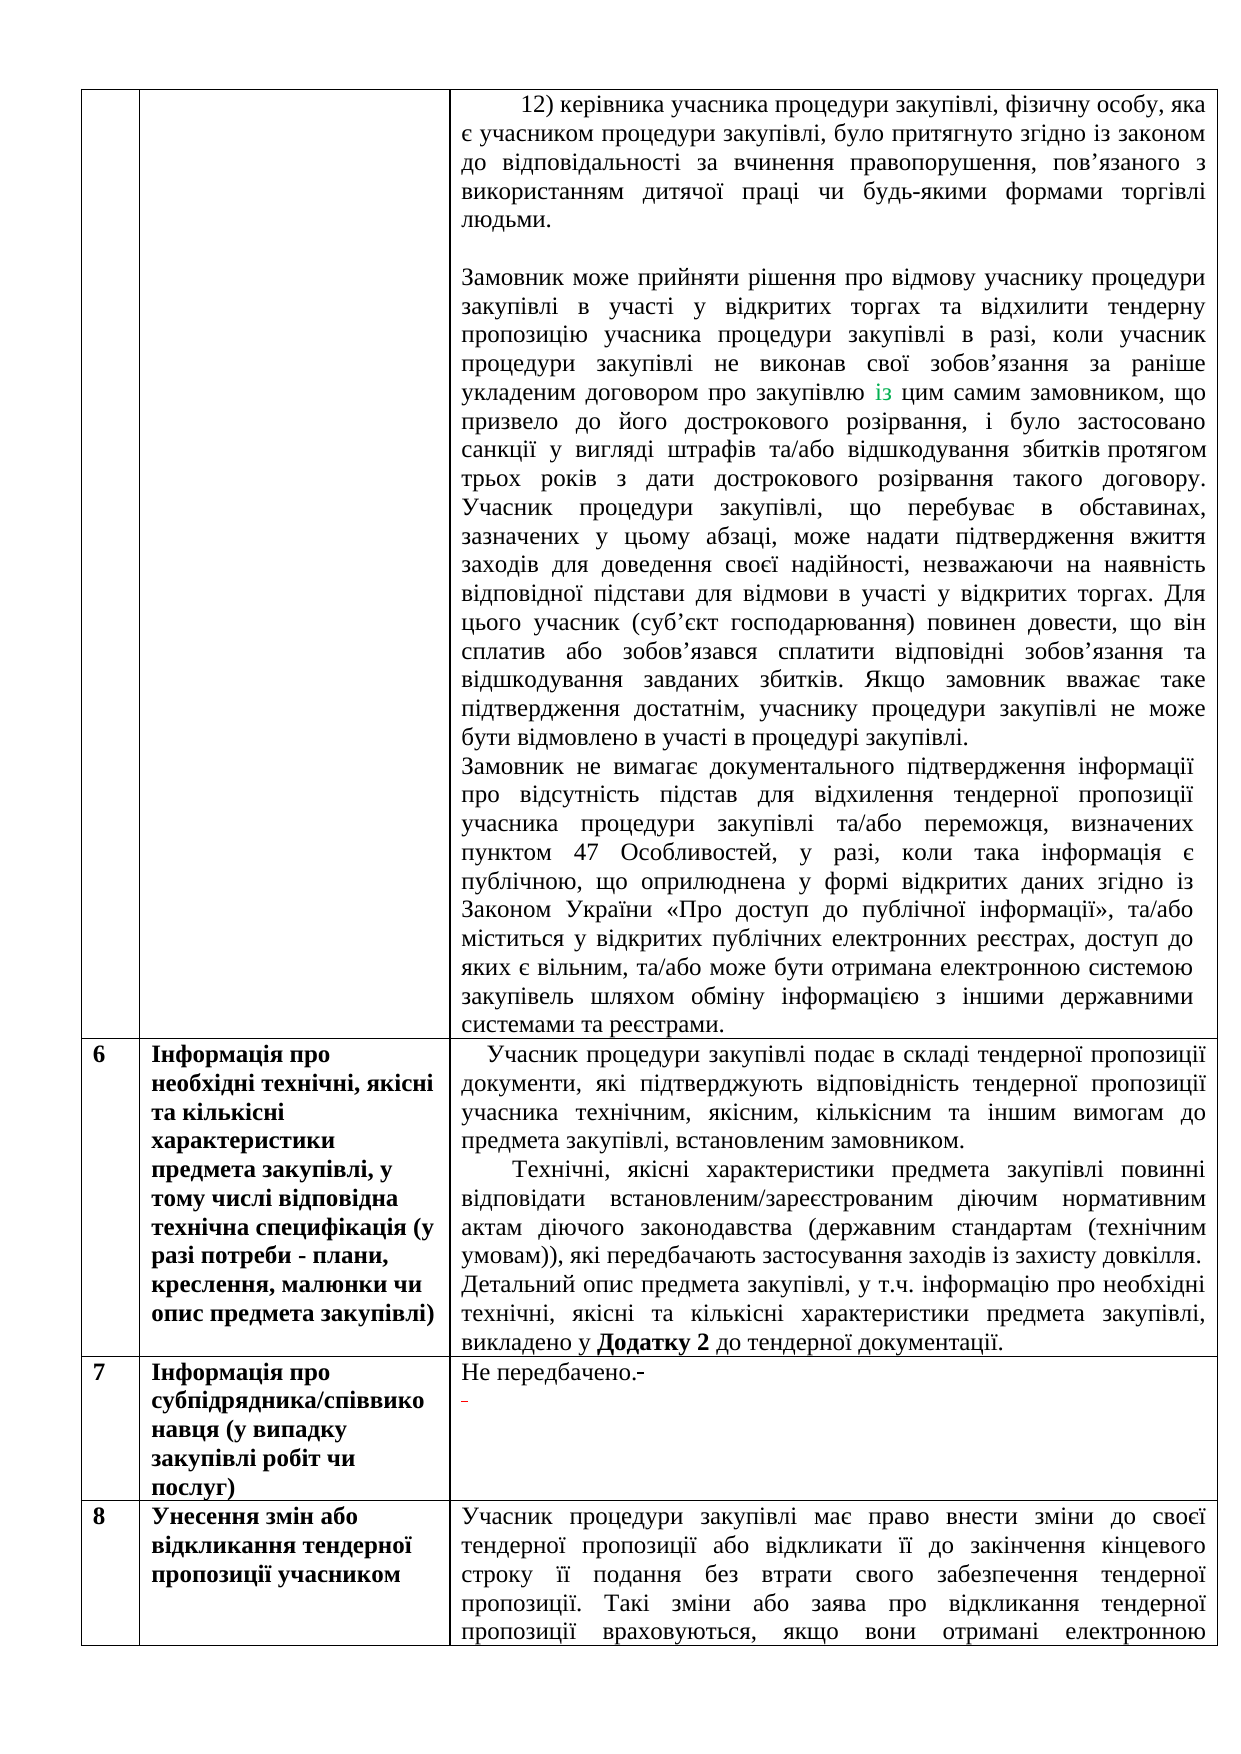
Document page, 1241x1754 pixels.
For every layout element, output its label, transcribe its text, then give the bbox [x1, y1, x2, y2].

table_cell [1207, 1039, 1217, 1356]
table_cell 5 [82, 90, 139, 1038]
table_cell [451, 1501, 1217, 1645]
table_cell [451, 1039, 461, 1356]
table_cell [451, 90, 1217, 1038]
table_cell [140, 90, 449, 1038]
table_cell 7 [82, 1357, 139, 1500]
table_cell Інформація про необхідні технічні, якісні та кількісні характеристики предмета закупівлі, у тому числі відповідна технічна специфікація (у разі потреби - плани, креслення, малюнки чи опис предмета закупівлі) [140, 1039, 449, 1356]
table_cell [140, 1501, 449, 1645]
table_cell 6 [82, 1039, 139, 1356]
table_cell Інформація про субпідрядника/співвиконавця (у випадку закупівлі робіт чи послуг) [140, 1357, 449, 1500]
table_cell Не передбачено. [451, 1357, 1217, 1500]
table_cell 8 [82, 1501, 139, 1645]
